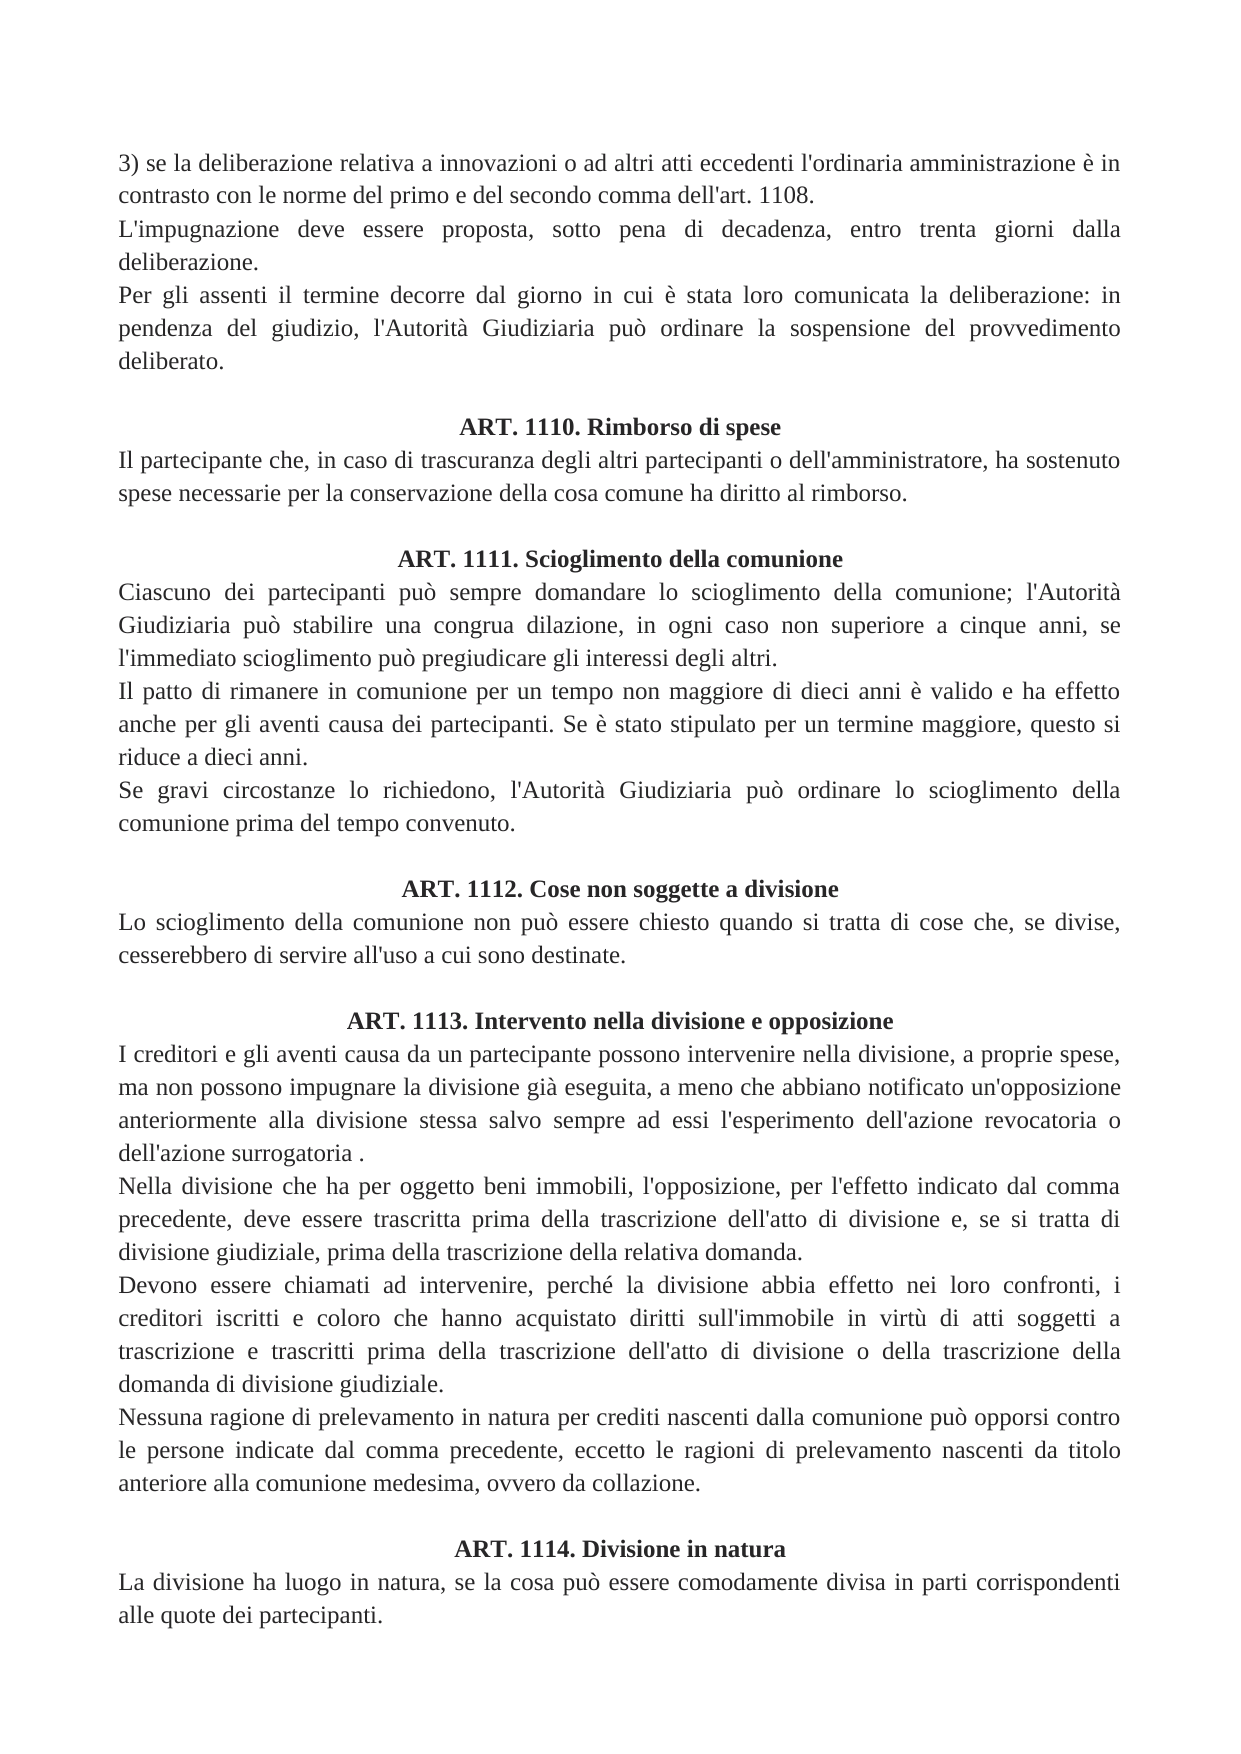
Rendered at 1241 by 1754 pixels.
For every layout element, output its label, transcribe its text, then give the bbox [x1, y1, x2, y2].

text ART. 1111. Scioglimento della comunione [118, 544, 1122, 573]
text Ciascuno dei partecipanti può sempre domandare lo scioglimento della comunione; l'Autorità Giudiziaria può stabilire una congrua dilazione, in ogni caso non superiore a cinque anni, se l'immediato scioglimento può pregiudicare gli interessi degli altri. [118, 577, 1122, 672]
text ART. 1110. Rimborso di spese [118, 412, 1122, 441]
text Il partecipante che, in caso di trascuranza degli altri partecipanti o dell'amministratore, ha sostenuto spese necessarie per la conservazione della cosa comune ha diritto al rimborso. [118, 445, 1122, 507]
text I creditori e gli aventi causa da un partecipante possono intervenire nella divisione, a proprie spese, ma non possono impugnare la divisione già eseguita, a meno che abbiano notificato un'opposizione anteriormente alla divisione stessa salvo sempre ad essi l'esperimento dell'azione revocatoria o dell'azione surrogatoria . [118, 1039, 1122, 1167]
text Per gli assenti il termine decorre dal giorno in cui è stata loro comunicata la deliberazione: in pendenza del giudizio, l'Autorità Giudiziaria può ordinare la sospensione del provvedimento deliberato. [118, 280, 1122, 374]
text 3) se la deliberazione relativa a innovazioni o ad altri atti eccedenti l'ordinaria amministrazione è in contrasto con le norme del primo e del secondo comma dell'art. 1108. [118, 148, 1122, 209]
text ART. 1113. Intervento nella divisione e opposizione [118, 1006, 1122, 1035]
text L'impugnazione deve essere proposta, sotto pena di decadenza, entro trenta giorni dalla deliberazione. [118, 214, 1122, 275]
text Devono essere chiamati ad intervenire, perché la divisione abbia effetto nei loro confronti, i creditori iscritti e coloro che hanno acquistato diritti sull'immobile in virtù di atti soggetti a trascrizione e trascritti prima della trascrizione dell'atto di divisione o della trascrizione della domanda di divisione giudiziale. [118, 1270, 1122, 1398]
text Nessuna ragione di prelevamento in natura per crediti nascenti dalla comunione può opporsi contro le persone indicate dal comma precedente, eccetto le ragioni di prelevamento nascenti da titolo anteriore alla comunione medesima, ovvero da collazione. [118, 1402, 1122, 1497]
text Il patto di rimanere in comunione per un tempo non maggiore di dieci anni è valido e ha effetto anche per gli aventi causa dei partecipanti. Se è stato stipulato per un termine maggiore, questo si riduce a dieci anni. [118, 676, 1122, 771]
text Nella divisione che ha per oggetto beni immobili, l'opposizione, per l'effetto indicato dal comma precedente, deve essere trascritta prima della trascrizione dell'atto di divisione e, se si tratta di divisione giudiziale, prima della trascrizione della relativa domanda. [118, 1171, 1122, 1266]
text Lo scioglimento della comunione non può essere chiesto quando si tratta di cose che, se divise, cesserebbero di servire all'uso a cui sono destinate. [118, 907, 1122, 969]
text Se gravi circostanze lo richiedono, l'Autorità Giudiziaria può ordinare lo scioglimento della comunione prima del tempo convenuto. [118, 775, 1122, 837]
text ART. 1114. Divisione in natura [118, 1534, 1122, 1563]
text La divisione ha luogo in natura, se la cosa può essere comodamente divisa in parti corrispondenti alle quote dei partecipanti. [118, 1567, 1122, 1629]
text ART. 1112. Cose non soggette a divisione [118, 874, 1122, 903]
